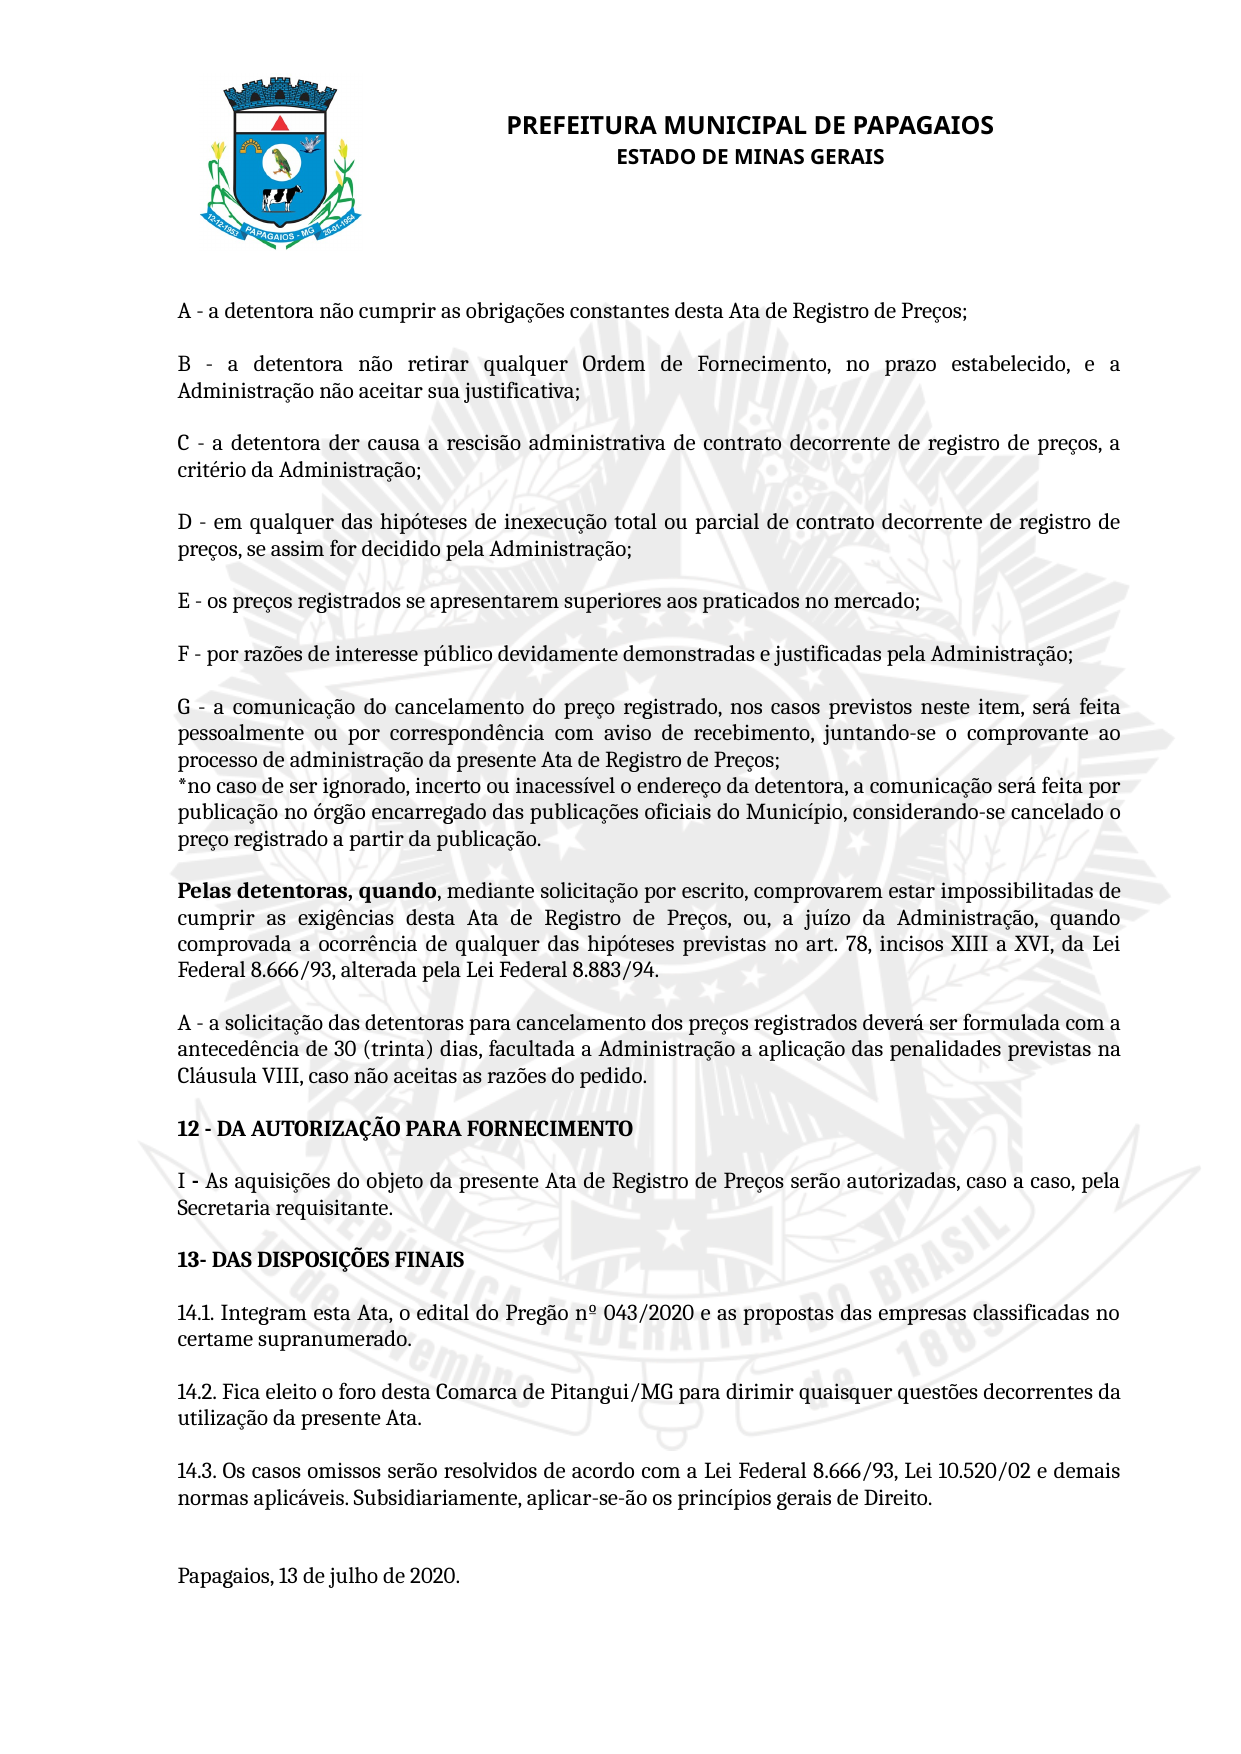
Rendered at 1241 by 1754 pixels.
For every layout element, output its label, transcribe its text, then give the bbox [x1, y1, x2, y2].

text A - a detentora não cumprir as obrigações constantes desta Ata de Registro de Preços; [177, 298, 1122, 325]
text *no caso de ser ignorado, incerto ou inacessível o endereço da detentora, a comunicação será feita por publicação no órgão encarregado das publicações oficiais do Município, considerando-se cancelado o preço registrado a partir da publicação. [177, 773, 1122, 852]
picture [137, 302, 1202, 1451]
text Pelas detentoras, quando, mediante solicitação por escrito, comprovarem estar impossibilitadas de cumprir as exigências desta Ata de Registro de Preços, ou, a juízo da Administração, quando comprovada a ocorrência de qualquer das hipóteses previstas no art. 78, incisos XIII a XVI, da Lei Federal 8.666/93, alterada pela Lei Federal 8.883/94. [177, 878, 1122, 983]
text 14.3. Os casos omissos serão resolvidos de acordo com a Lei Federal 8.666/93, Lei 10.520/02 e demais normas aplicáveis. Subsidiariamente, aplicar-se-ão os princípios gerais de Direito. [177, 1458, 1122, 1511]
text G - a comunicação do cancelamento do preço registrado, nos casos previstos neste item, será feita pessoalmente ou por correspondência com aviso de recebimento, juntando-se o comprovante ao processo de administração da presente Ata de Registro de Preços; [177, 694, 1122, 773]
text C - a detentora der causa a rescisão administrativa de contrato decorrente de registro de preços, a critério da Administração; [177, 430, 1122, 483]
text 14.1. Integram esta Ata, o edital do Pregão nº 043/2020 e as propostas das empresas classificadas no certame supranumerado. [177, 1300, 1122, 1352]
text F - por razões de interesse público devidamente demonstradas e justificadas pela Administração; [177, 641, 1122, 667]
text I - As aquisições do objeto da presente Ata de Registro de Preços serão autorizadas, caso a caso, pela Secretaria requisitante. [177, 1168, 1122, 1221]
text A - a solicitação das detentoras para cancelamento dos preços registrados deverá ser formulada com a antecedência de 30 (trinta) dias, facultada a Administração a aplicação das penalidades previstas na Cláusula VIII, caso não aceitas as razões do pedido. [177, 1010, 1122, 1089]
text E - os preços registrados se apresentarem superiores aos praticados no mercado; [177, 588, 1122, 614]
text Papagaios, 13 de julho de 2020. [177, 1563, 1122, 1590]
text B - a detentora não retirar qualquer Ordem de Fornecimento, no prazo estabelecido, e a Administração não aceitar sua justificativa; [177, 351, 1122, 404]
text 12 - DA AUTORIZAÇÃO PARA FORNECIMENTO [177, 1115, 1122, 1142]
picture [199, 73, 363, 251]
text D - em qualquer das hipóteses de inexecução total ou parcial de contrato decorrente de registro de preços, se assim for decidido pela Administração; [177, 509, 1122, 562]
text 14.2. Fica eleito o foro desta Comarca de Pitangui/MG para dirimir quaisquer questões decorrentes da utilização da presente Ata. [177, 1379, 1122, 1432]
text 13- DAS DISPOSIÇÕES FINAIS [177, 1247, 1122, 1273]
